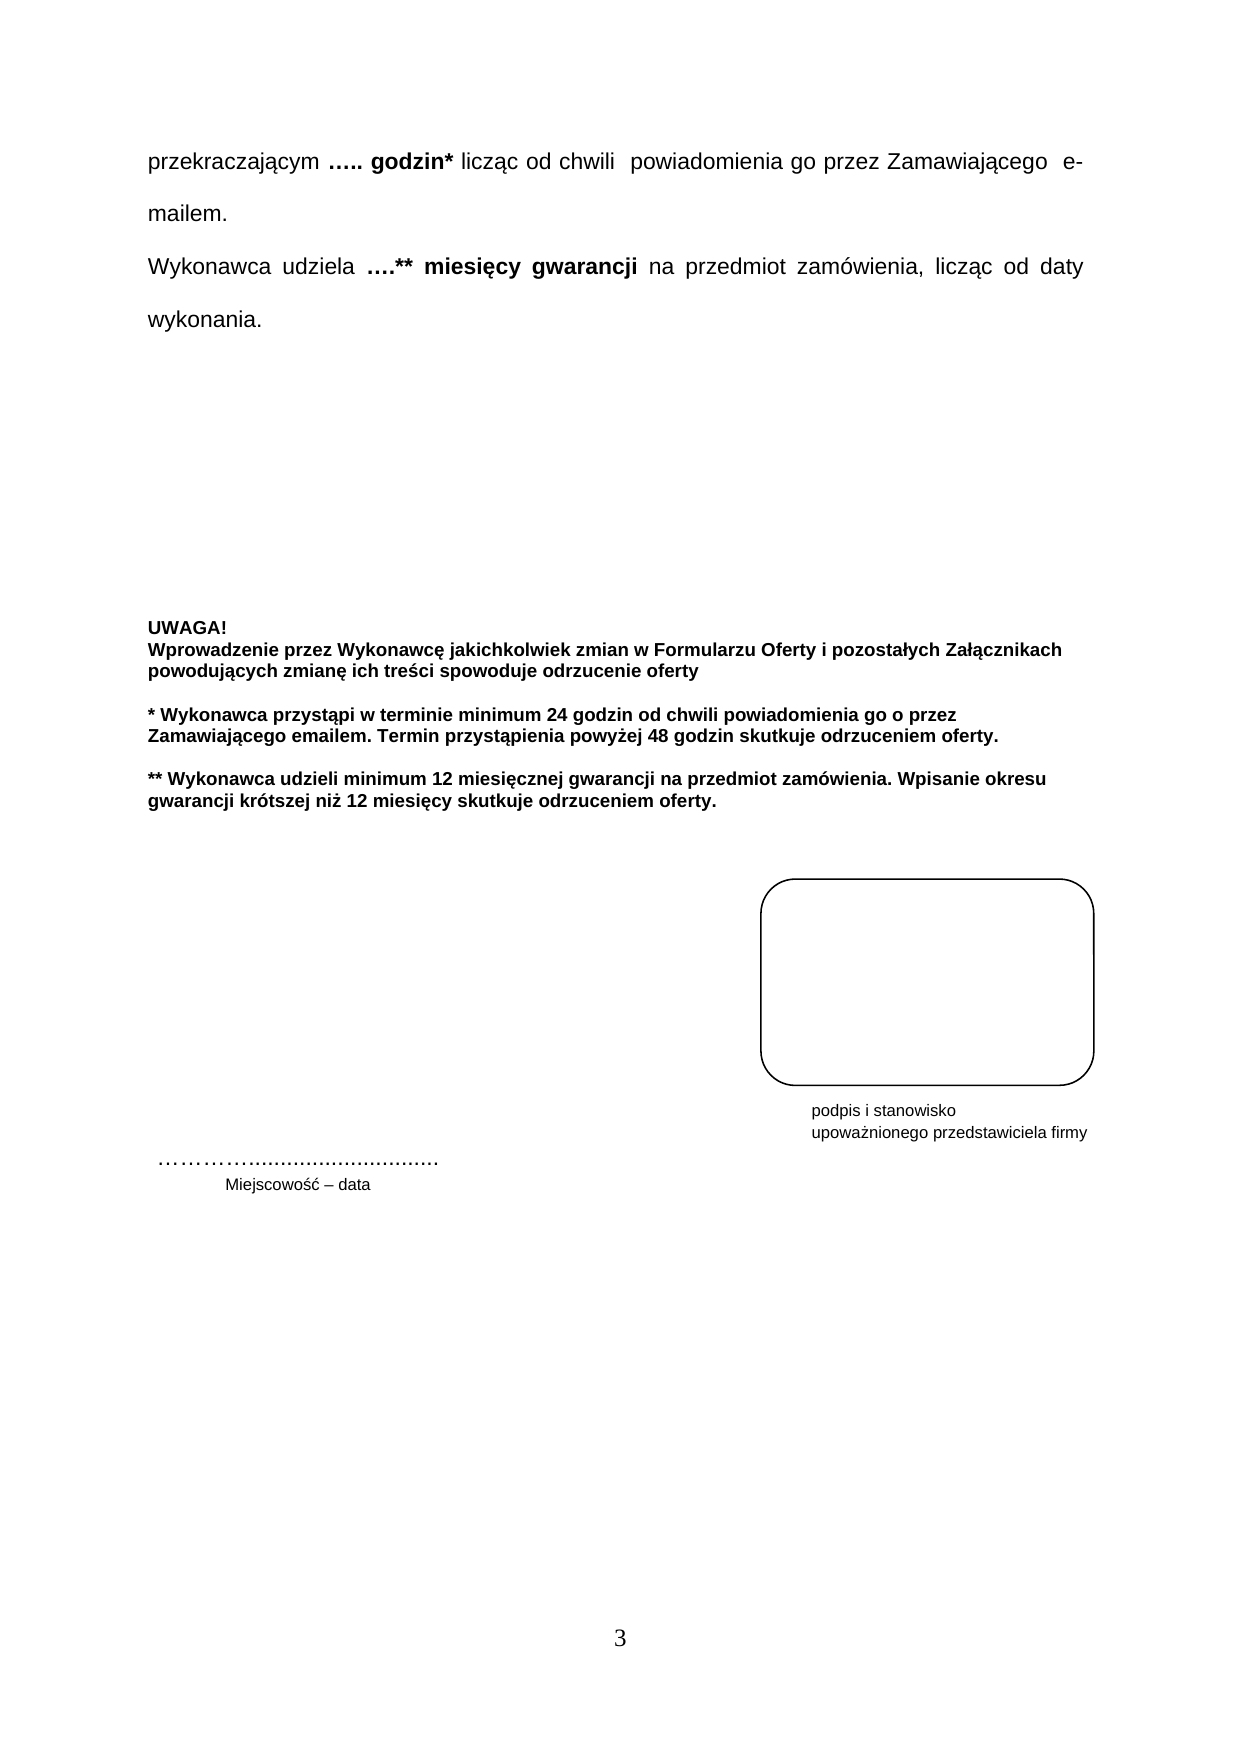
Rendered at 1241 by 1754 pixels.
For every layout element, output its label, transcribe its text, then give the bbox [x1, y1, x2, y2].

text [148, 148, 1084, 227]
text Wprowadzenie przez Wykonawcę jakichkolwiek zmian w Formularzu Oferty i pozostałych Załącznikach powodujących zmianę ich treści spowoduje odrzucenie oferty [148, 639, 1084, 682]
subtitle upoważnionego przedstawiciela firmy [768, 1122, 1090, 1142]
text ** Wykonawca udzieli minimum 12 miesięcznej gwarancji na przedmiot zamówienia. Wpisanie okresu gwarancji krótszej niż 12 miesięcy skutkuje odrzuceniem oferty. [148, 768, 1084, 811]
text * Wykonawca przystąpi w terminie minimum 24 godzin od chwili powiadomienia go o przez Zamawiającego emailem. Termin przystąpienia powyżej 48 godzin skutkuje odrzuceniem oferty. [148, 703, 1084, 747]
text Wykonawca udziela ….** miesięcy gwarancji na przedmiot zamówienia, licząc od daty wykonania. [148, 253, 1084, 332]
text Miejscowość – data [148, 1174, 448, 1194]
text UWAGA! [148, 617, 1084, 639]
subtitle podpis i stanowisko [738, 1100, 1090, 1119]
text ………….............................. [148, 1144, 448, 1171]
